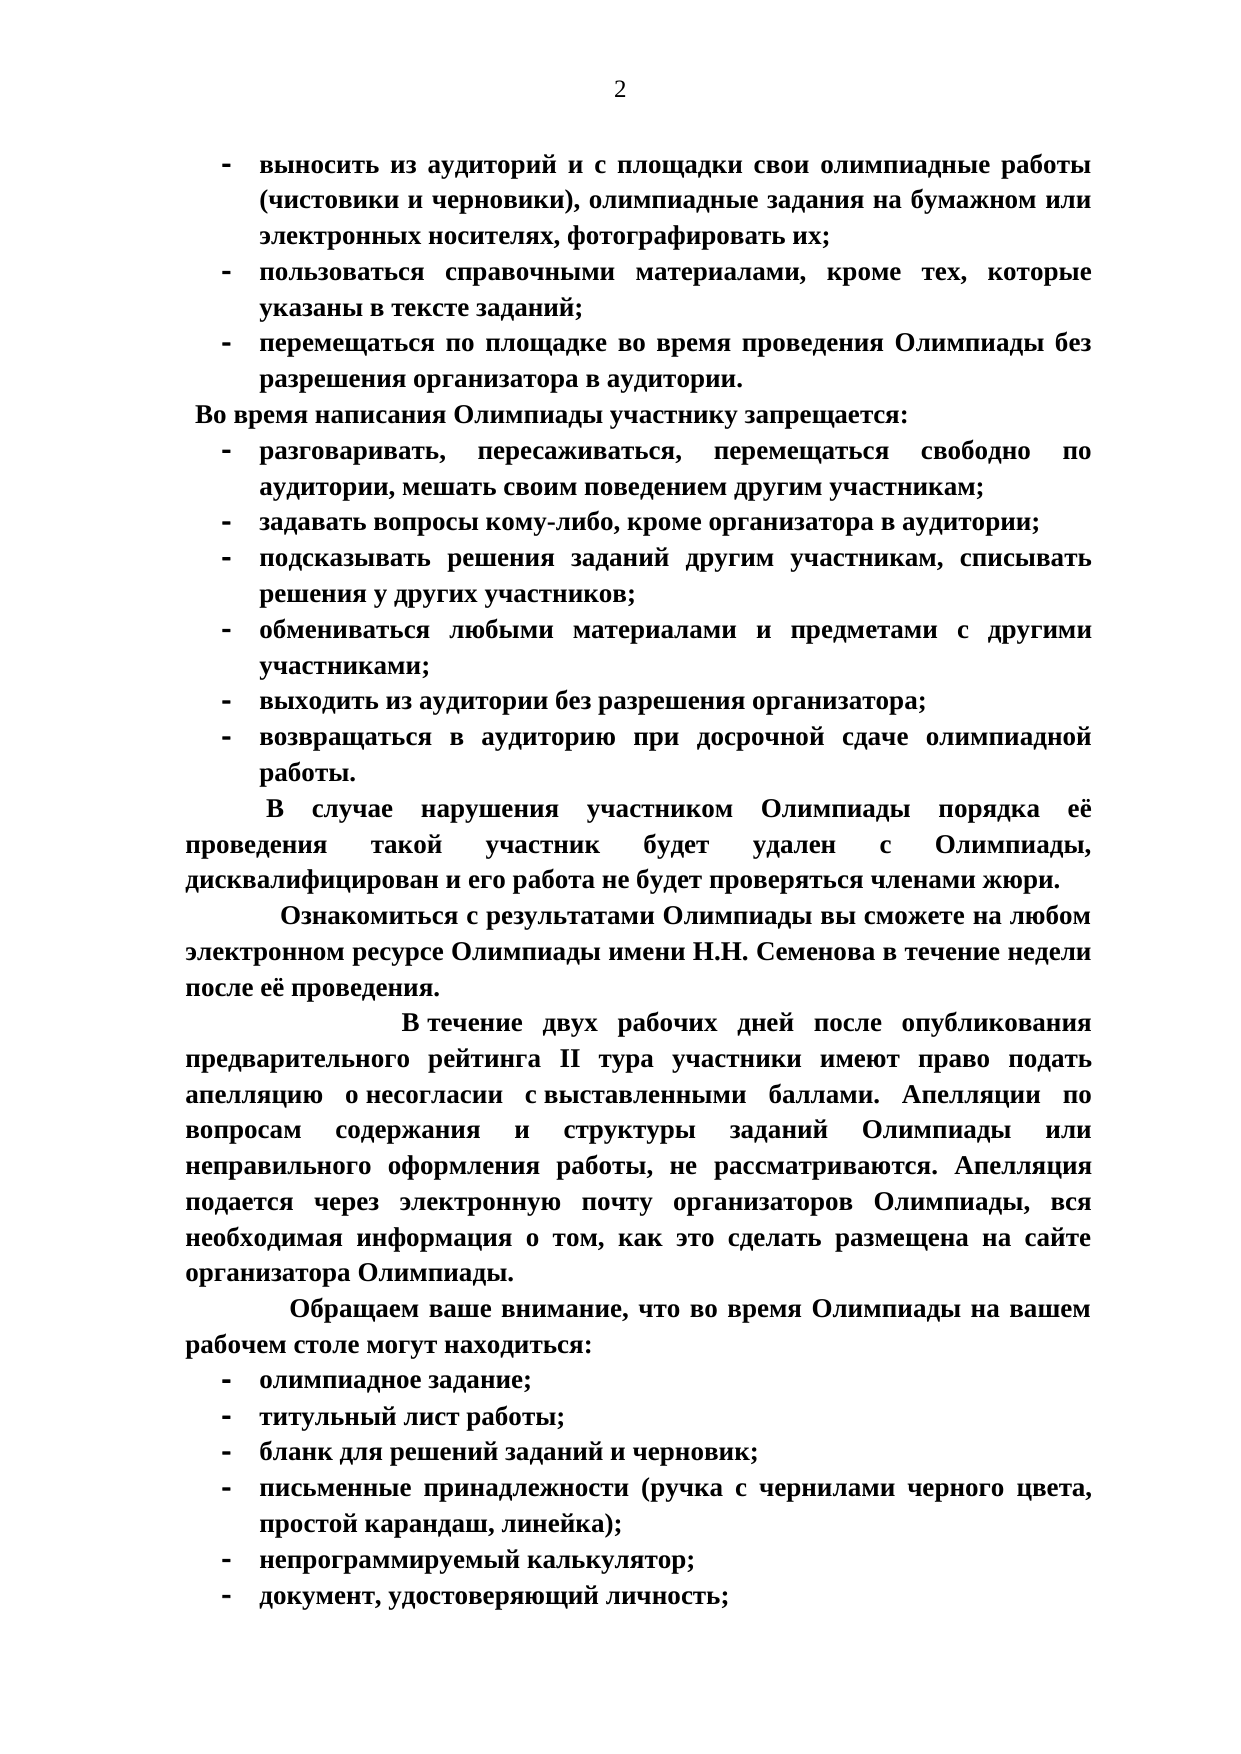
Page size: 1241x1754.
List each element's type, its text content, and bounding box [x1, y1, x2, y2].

list титульный лист работы; [222, 1399, 1092, 1431]
list непрограммируемый калькулятор; [222, 1543, 1092, 1574]
list документ, удостоверяющий личность; [222, 1579, 1092, 1610]
list возвращаться в аудиторию при досрочной сдаче олимпиадной работы. [222, 720, 1092, 787]
list бланк для решений заданий и черновик; [222, 1436, 1092, 1467]
list Обращаем ваше внимание, что во время Олимпиады на вашем рабочем столе могут находиться: [185, 1292, 1092, 1359]
list Ознакомиться с результатами Олимпиады вы сможете на любом электронном ресурсе Олимпиады имени Н.Н. Семенова в течение недели после её проведения. [185, 899, 1092, 1002]
list выходить из аудитории без разрешения организатора; [222, 684, 1092, 716]
text Во время написания Олимпиады участнику запрещается: [148, 398, 1092, 429]
list олимпиадное задание; [222, 1364, 1092, 1395]
list пользоваться справочными материалами, кроме тех, которые указаны в тексте заданий; [222, 255, 1092, 322]
list разговаривать, пересаживаться, перемещаться свободно по аудитории, мешать своим поведением другим участникам; [222, 434, 1092, 501]
list выносить из аудиторий и с площадки свои олимпиадные работы (чистовики и черновики), олимпиадные задания на бумажном или электронных носителях, фотографировать их; [222, 148, 1092, 250]
list письменные принадлежности (ручка с чернилами черного цвета, простой карандаш, линейка); [222, 1471, 1092, 1538]
list подсказывать решения заданий другим участникам, списывать решения у других участников; [222, 541, 1092, 608]
list перемещаться по площадке во время проведения Олимпиады без разрешения организатора в аудитории. [222, 327, 1092, 393]
list В случае нарушения участником Олимпиады порядка её проведения такой участник будет удален с Олимпиады, дисквалифицирован и его работа не будет проверяться членами жюри. [185, 792, 1092, 894]
list обмениваться любыми материалами и предметами с другими участниками; [222, 613, 1092, 680]
list В течение двух рабочих дней после опубликования предварительного рейтинга II тура участники имеют право подать апелляцию о несогласии с выставленными баллами. Апелляции по вопросам содержания и структуры заданий Олимпиады или неправильного оформления работы, не рассматриваются. Апелляция подается через электронную почту организаторов Олимпиады, вся необходимая информация о том, как это сделать размещена на сайте организатора Олимпиады. [185, 1006, 1092, 1288]
list задавать вопросы кому-либо, кроме организатора в аудитории; [222, 505, 1092, 537]
